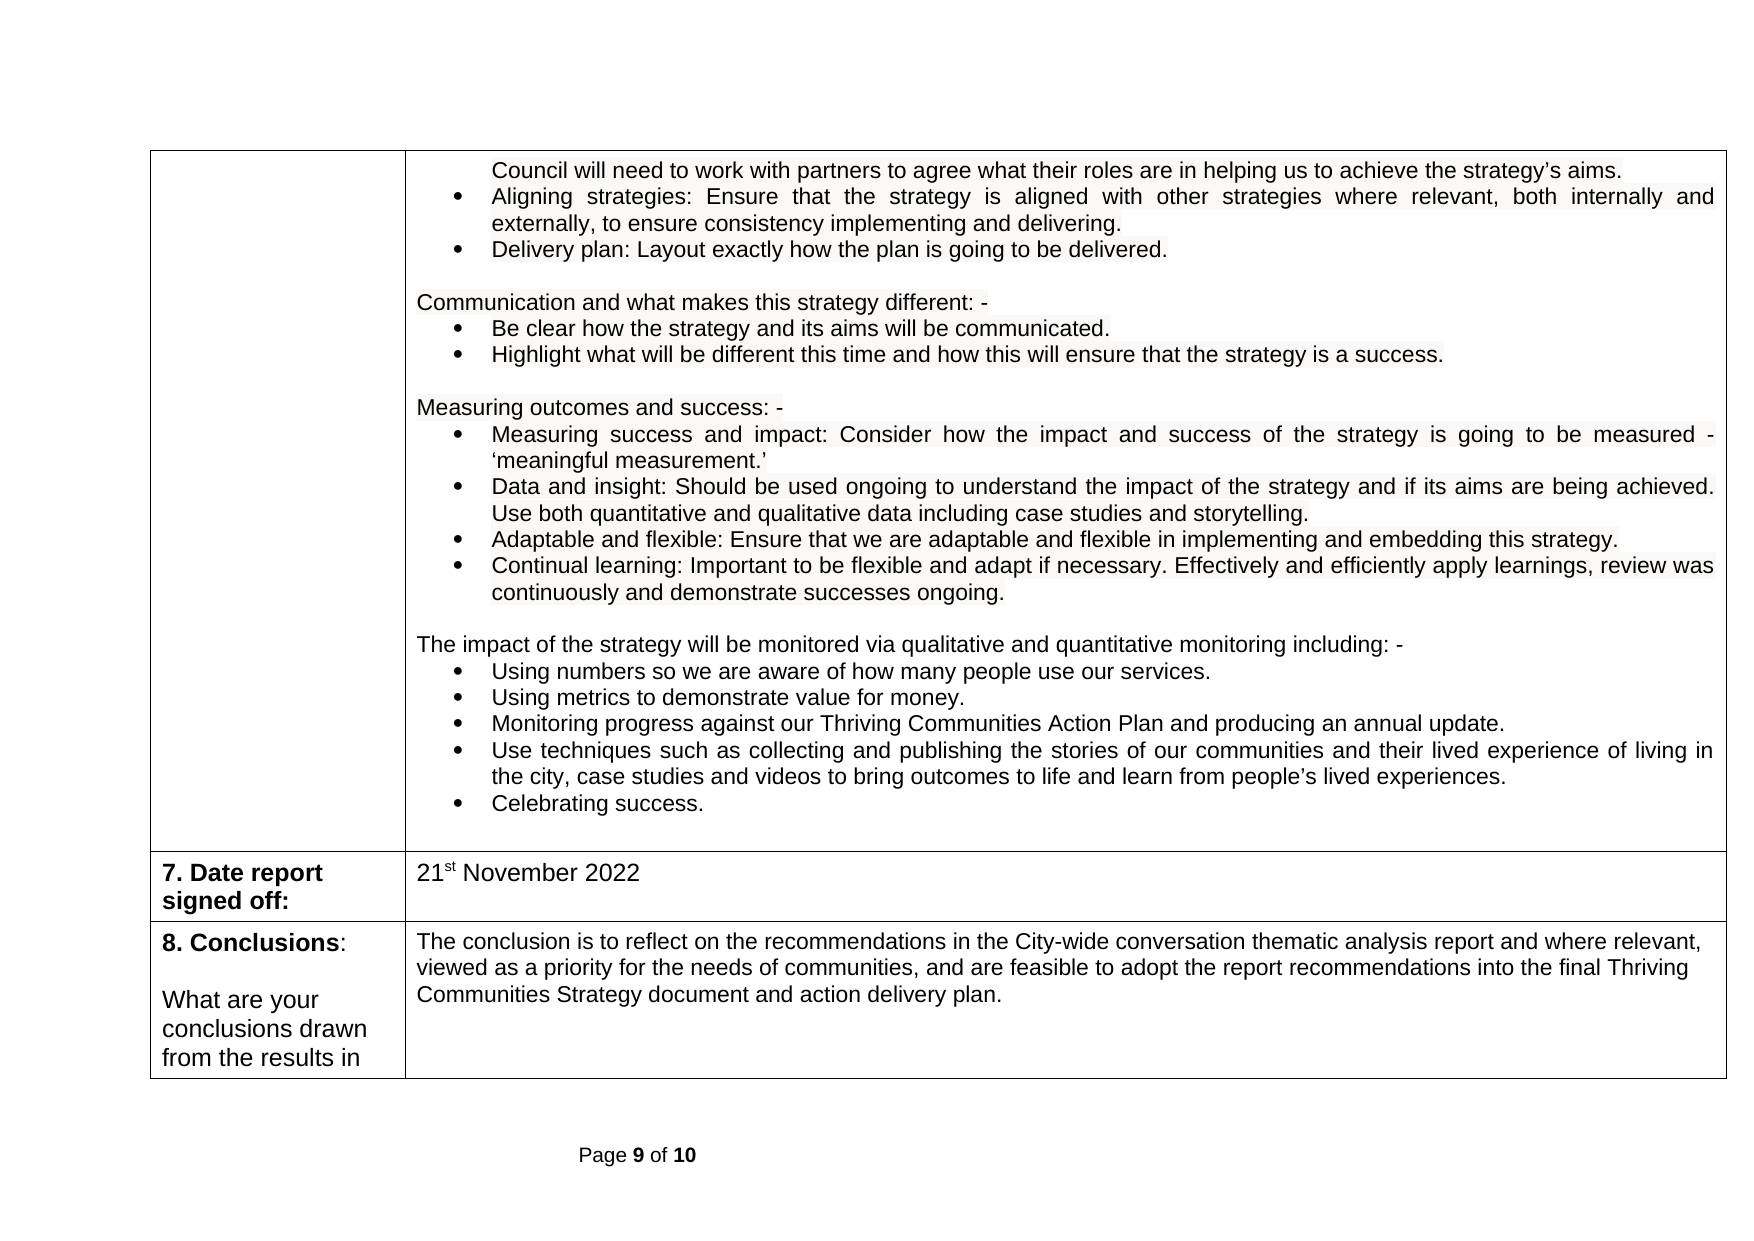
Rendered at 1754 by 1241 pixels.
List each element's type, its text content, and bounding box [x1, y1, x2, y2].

table_cell 7. Date report signed off: [151, 852, 405, 921]
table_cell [151, 151, 405, 851]
table_cell 21st November 2022 [406, 852, 1726, 921]
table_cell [406, 151, 1726, 851]
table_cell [406, 922, 1726, 1078]
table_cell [151, 922, 405, 1078]
